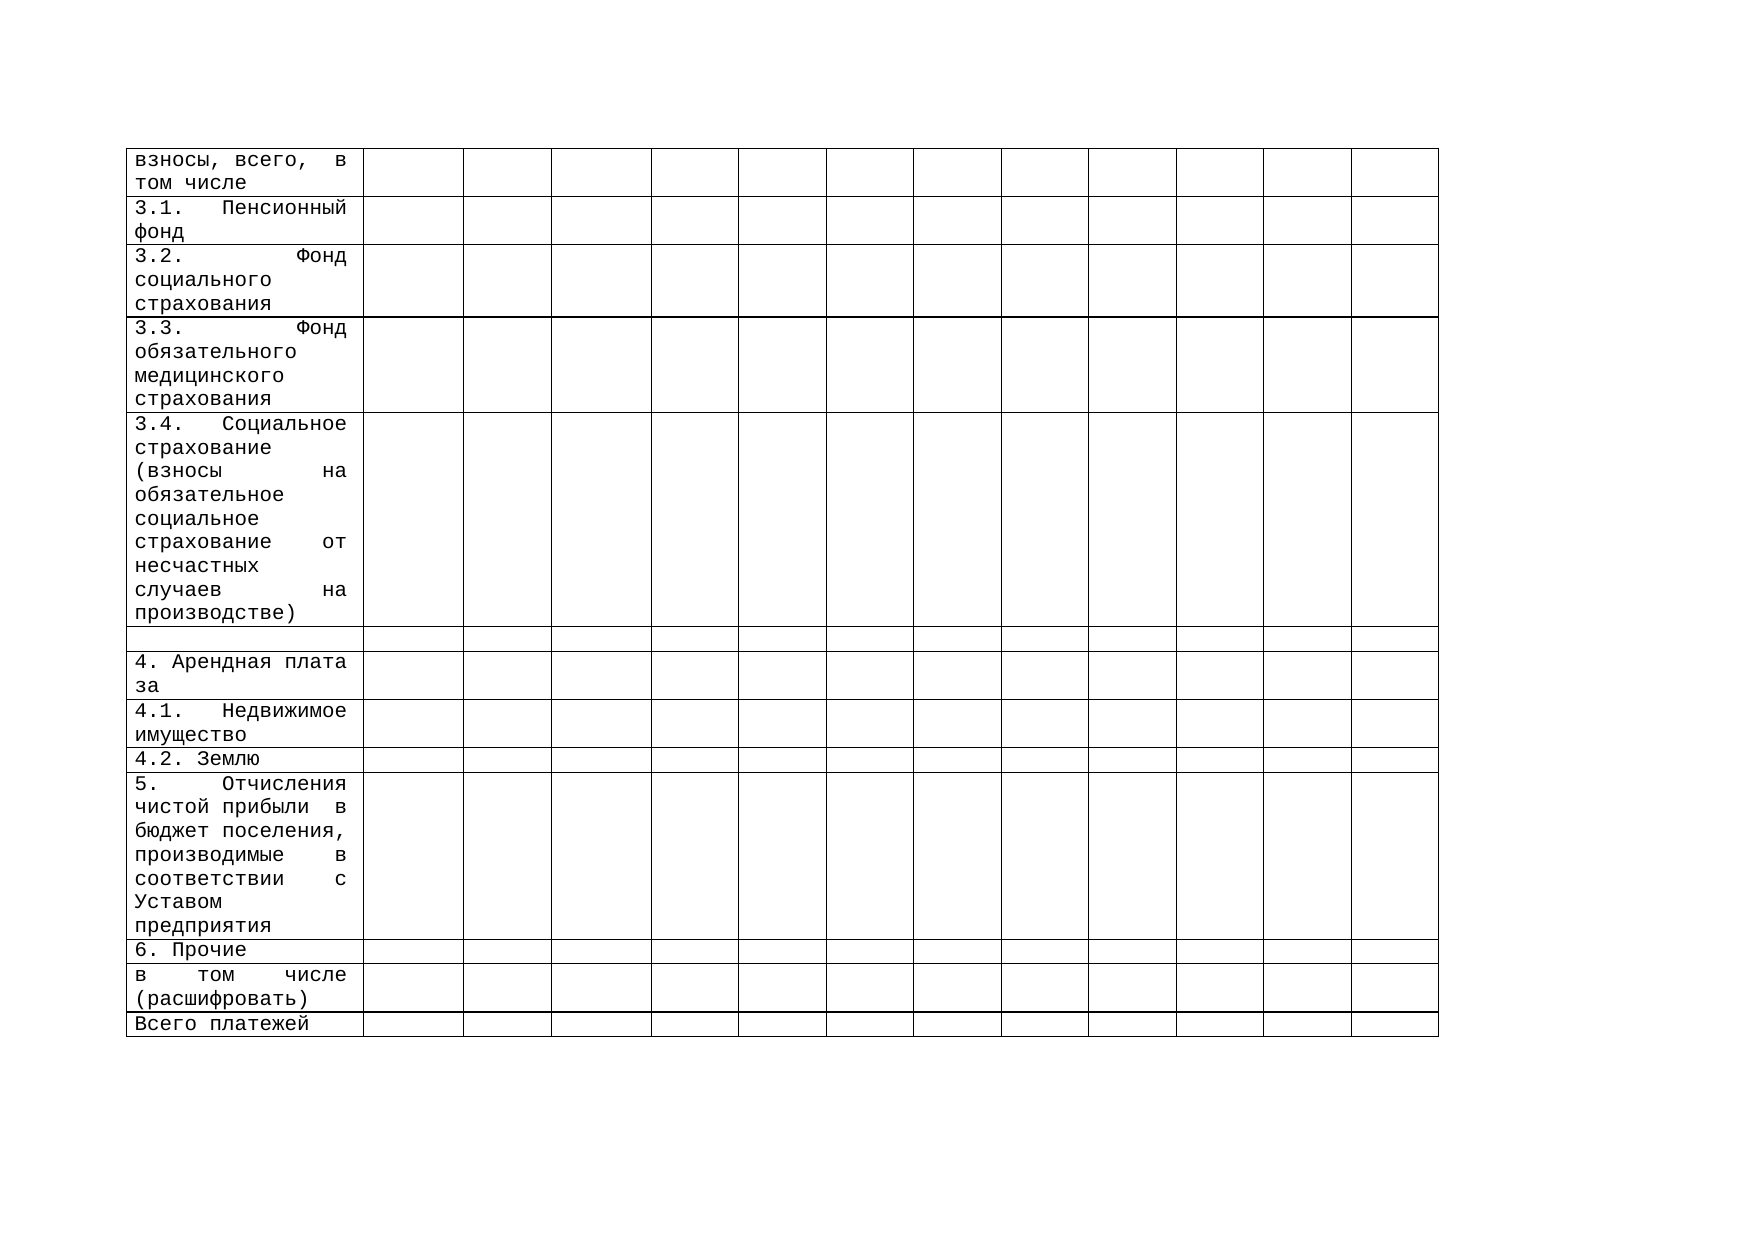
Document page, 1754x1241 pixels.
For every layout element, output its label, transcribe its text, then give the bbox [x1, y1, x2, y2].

table_cell [364, 652, 463, 699]
table_cell [464, 197, 551, 244]
table_cell 3.1. Пенсионный фонд [127, 197, 363, 244]
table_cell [127, 149, 363, 196]
table_cell [739, 773, 826, 938]
table_cell [652, 1013, 738, 1036]
table_cell [364, 149, 463, 196]
table_cell [464, 413, 551, 626]
table_cell [464, 149, 551, 196]
table_cell [1002, 964, 1088, 1011]
table_cell [652, 245, 738, 316]
table_cell [739, 964, 826, 1011]
table_cell [827, 652, 913, 699]
table_cell [1264, 627, 1351, 651]
table_cell [1264, 149, 1351, 196]
table_cell [464, 245, 551, 316]
table_cell [1089, 940, 1176, 963]
table_cell [914, 652, 1001, 699]
table_cell [914, 773, 1001, 938]
table_cell [552, 700, 651, 747]
table_cell [552, 413, 651, 626]
table_cell [827, 964, 913, 1011]
table_cell [1264, 748, 1351, 772]
table_cell 3.4. Социальное страхование (взносы на обязательное социальное страхование от несчастных случаев на производстве) [127, 413, 363, 626]
table_cell [739, 245, 826, 316]
table_cell [1177, 1013, 1263, 1036]
table_cell [464, 1013, 551, 1036]
table_cell [1352, 245, 1438, 316]
table_cell [1002, 748, 1088, 772]
table_cell [739, 700, 826, 747]
table_cell [1002, 652, 1088, 699]
table_cell [827, 245, 913, 316]
table_cell [364, 748, 463, 772]
table_cell [552, 940, 651, 963]
table_cell [1089, 149, 1176, 196]
table_cell [1002, 940, 1088, 963]
table_cell [464, 964, 551, 1011]
table_cell [1177, 748, 1263, 772]
table_cell [552, 149, 651, 196]
table_cell [739, 652, 826, 699]
table_cell [914, 1013, 1001, 1036]
table_cell [652, 748, 738, 772]
table_cell [1177, 149, 1263, 196]
table_cell [364, 245, 463, 316]
table_cell [652, 964, 738, 1011]
table_cell [127, 627, 363, 651]
table_cell [464, 940, 551, 963]
table_cell [1089, 964, 1176, 1011]
table_cell [1177, 245, 1263, 316]
table_cell [1352, 413, 1438, 626]
table_cell [1089, 748, 1176, 772]
table_cell [914, 197, 1001, 244]
table_cell [827, 149, 913, 196]
table_cell [1089, 245, 1176, 316]
table_cell [1089, 318, 1176, 412]
table_cell [1089, 197, 1176, 244]
table_cell [364, 700, 463, 747]
table_cell [464, 652, 551, 699]
table_cell [652, 413, 738, 626]
table_cell [552, 197, 651, 244]
table_cell [552, 748, 651, 772]
table_cell [1177, 773, 1263, 938]
table_cell [364, 318, 463, 412]
table_cell [1177, 318, 1263, 412]
table_cell [1002, 245, 1088, 316]
table_cell [739, 748, 826, 772]
table_cell [1264, 773, 1351, 938]
table_cell [1002, 197, 1088, 244]
table_cell [1352, 627, 1438, 651]
table_cell [914, 245, 1001, 316]
table_cell [1352, 318, 1438, 412]
table_cell 4.1. Недвижимое имущество [127, 700, 363, 747]
table_cell [1352, 700, 1438, 747]
table_cell [652, 318, 738, 412]
table_cell [1264, 413, 1351, 626]
table_cell [1352, 1013, 1438, 1036]
table_cell [1264, 197, 1351, 244]
table_cell 4.2. Землю [127, 748, 363, 772]
table_cell [652, 700, 738, 747]
table_cell [827, 700, 913, 747]
table_cell Всего платежей [127, 1013, 363, 1036]
table_cell [1264, 700, 1351, 747]
table_cell 6. Прочие [127, 940, 363, 963]
table_cell [1002, 318, 1088, 412]
table_cell [652, 940, 738, 963]
table_cell [1177, 197, 1263, 244]
table_cell [364, 197, 463, 244]
table_cell [464, 773, 551, 938]
table_cell [739, 627, 826, 651]
table_cell [914, 318, 1001, 412]
table_cell [364, 964, 463, 1011]
table_cell [1177, 652, 1263, 699]
table_cell [739, 318, 826, 412]
table_cell [914, 627, 1001, 651]
table_cell [552, 964, 651, 1011]
table_cell [1002, 627, 1088, 651]
table_cell [1089, 627, 1176, 651]
table_cell [914, 700, 1001, 747]
table_cell [1177, 413, 1263, 626]
table_cell [1352, 149, 1438, 196]
table_cell [914, 964, 1001, 1011]
table_cell [1002, 700, 1088, 747]
table_cell [1352, 940, 1438, 963]
table_cell [1264, 964, 1351, 1011]
table_cell [914, 413, 1001, 626]
table_cell [364, 627, 463, 651]
table_cell [552, 652, 651, 699]
table_cell [1264, 940, 1351, 963]
table_cell [464, 627, 551, 651]
table_cell [1089, 773, 1176, 938]
table_cell [827, 627, 913, 651]
table_cell [1352, 652, 1438, 699]
table_cell [652, 773, 738, 938]
table_cell [1089, 1013, 1176, 1036]
table_cell [552, 318, 651, 412]
table_cell [1264, 652, 1351, 699]
table_cell 3.2. Фонд социального страхования [127, 245, 363, 316]
table_cell [652, 197, 738, 244]
table_cell [1352, 773, 1438, 938]
table_cell [1089, 413, 1176, 626]
table_cell [827, 1013, 913, 1036]
table_cell [1002, 413, 1088, 626]
table_cell [1352, 197, 1438, 244]
table_cell [827, 748, 913, 772]
table_cell [1264, 245, 1351, 316]
table_cell [1089, 700, 1176, 747]
table_cell [914, 748, 1001, 772]
table_cell [827, 413, 913, 626]
table_cell [652, 627, 738, 651]
table_cell [739, 197, 826, 244]
table_cell [827, 197, 913, 244]
table_cell [1177, 700, 1263, 747]
table_cell [552, 773, 651, 938]
table_cell [1177, 940, 1263, 963]
table_cell [1002, 149, 1088, 196]
table_cell [1352, 964, 1438, 1011]
table_cell [739, 1013, 826, 1036]
table_cell [827, 940, 913, 963]
table_cell [652, 652, 738, 699]
table_cell [364, 940, 463, 963]
table_cell [464, 700, 551, 747]
table_cell [464, 748, 551, 772]
table_cell [552, 627, 651, 651]
table_cell [827, 318, 913, 412]
table_cell [739, 413, 826, 626]
table_cell в том числе (расшифровать) [127, 964, 363, 1011]
table_cell [914, 149, 1001, 196]
table_cell [1002, 773, 1088, 938]
table_cell [739, 940, 826, 963]
table_cell 3.3. Фонд обязательного медицинского страхования [127, 318, 363, 412]
table_cell [1264, 318, 1351, 412]
table_cell [1177, 627, 1263, 651]
table_cell [552, 245, 651, 316]
table_cell [827, 773, 913, 938]
table_cell [1264, 1013, 1351, 1036]
table_cell [1002, 1013, 1088, 1036]
table_cell [1089, 652, 1176, 699]
table_cell [652, 149, 738, 196]
table_cell [464, 318, 551, 412]
table_cell [364, 413, 463, 626]
table_cell [1177, 964, 1263, 1011]
table_cell 5. Отчисления чистой прибыли в бюджет поселения, производимые в соответствии с Уставом предприятия [127, 773, 363, 938]
table_cell [552, 1013, 651, 1036]
table_cell [1352, 748, 1438, 772]
table_cell [914, 940, 1001, 963]
table_cell [364, 1013, 463, 1036]
table_cell [364, 773, 463, 938]
table_cell [739, 149, 826, 196]
table_cell 4. Арендная плата за [127, 652, 363, 699]
